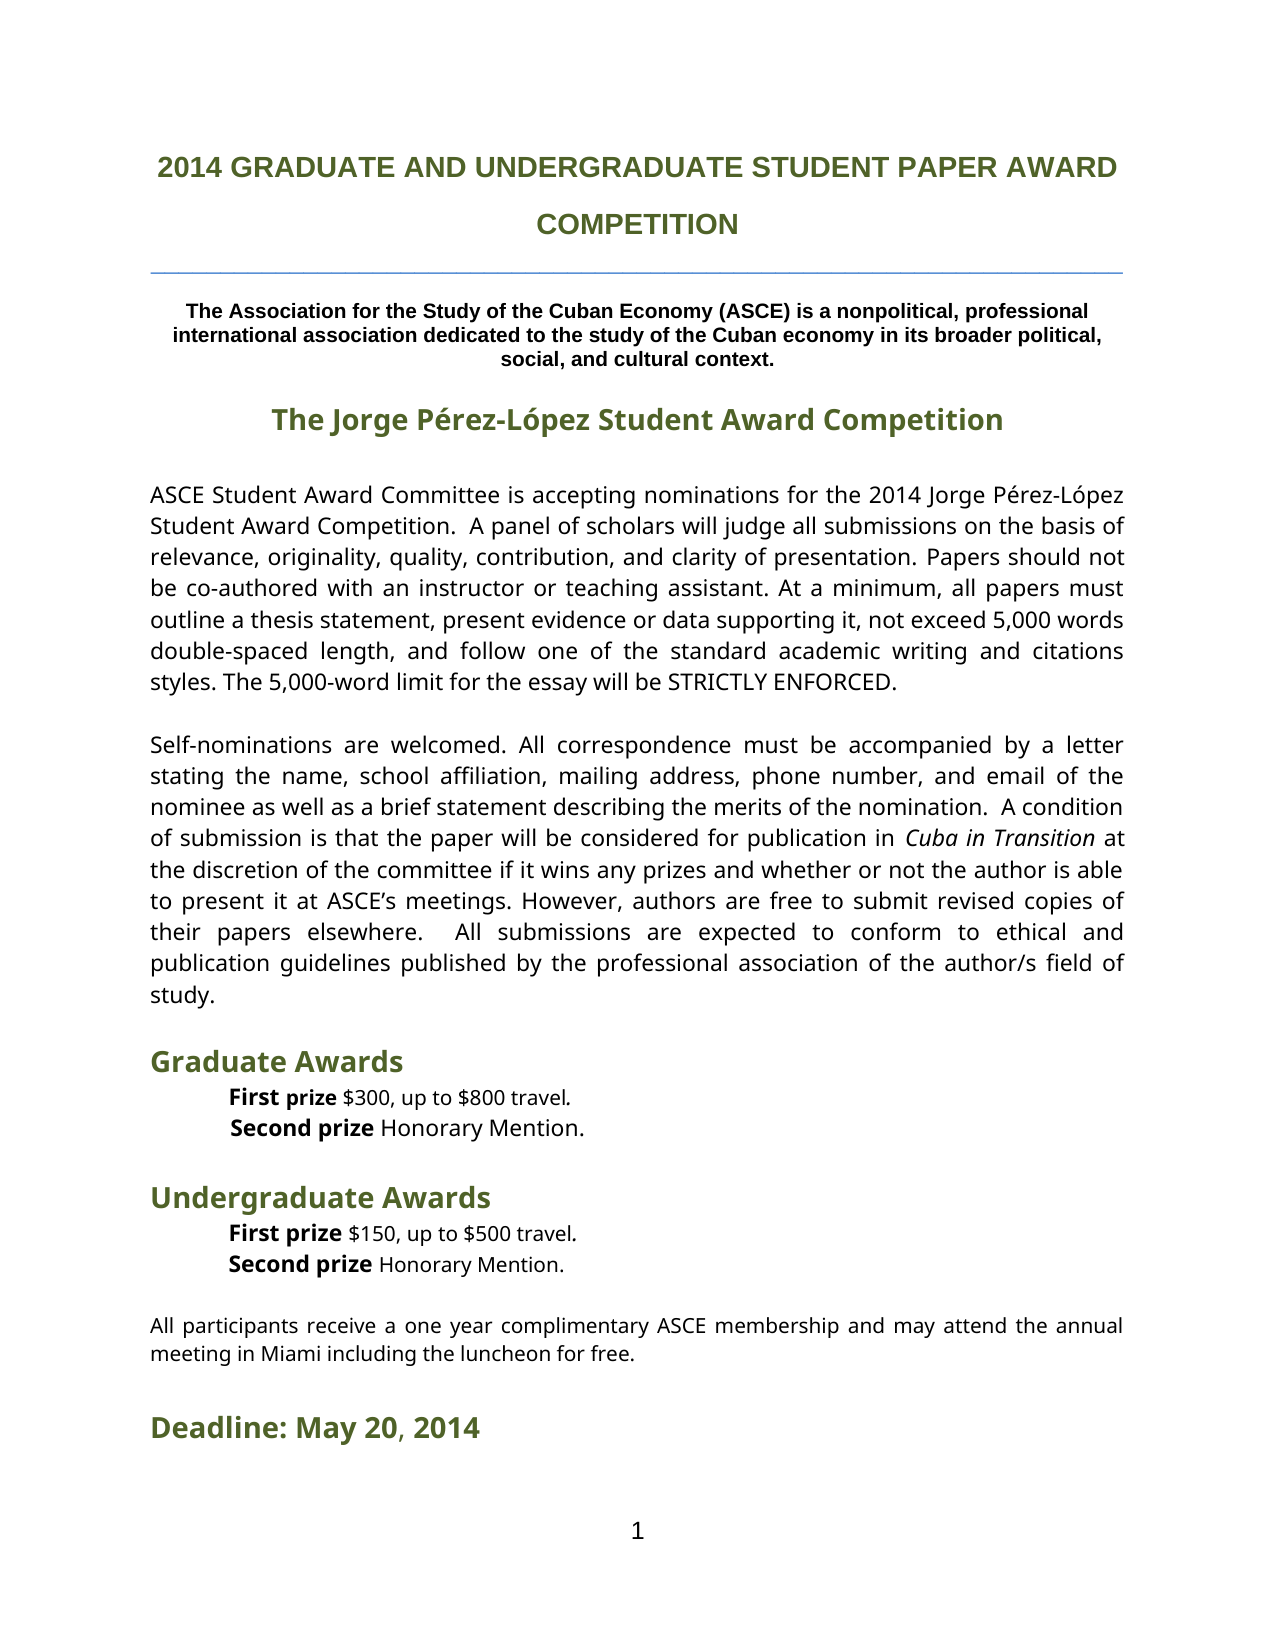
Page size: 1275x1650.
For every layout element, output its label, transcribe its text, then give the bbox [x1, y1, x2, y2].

text Second prize Honorary Mention. [187, 1112, 1125, 1143]
text The Association for the Study of the Cuban Economy (ASCE) is a nonpolitical, professional international association dedicated to the study of the Cuban economy in its broader political, social, and cultural context. [150, 298, 1125, 370]
text First prize $300, up to $800 travel. [187, 1081, 1125, 1112]
text 2014 GRADUATE AND UNDERGRADUATE STUDENT PAPER AWARD COMPETITION ______________________________________________________________________ [150, 150, 1125, 274]
text Undergraduate Awards [150, 1177, 1125, 1217]
text First prize $150, up to $500 travel. [187, 1217, 1125, 1248]
text Graduate Awards [150, 1041, 1125, 1081]
text Deadline: May 20, 2014 [150, 1407, 1125, 1447]
text Second prize Honorary Mention. [187, 1248, 1125, 1279]
text Self-nominations are welcomed. All correspondence must be accompanied by a letter stating the name, school affiliation, mailing address, phone number, and email of the nominee as well as a brief statement describing the merits of the nomination. A condition of submission is that the paper will be considered for publication in Cuba in Transition at the discretion of the committee if it wins any prizes and whether or not the author is able to present it at ASCE’s meetings. However, authors are free to submit revised copies of their papers elsewhere. All submissions are expected to conform to ethical and publication guidelines published by the professional association of the author/s field of study. [150, 728, 1125, 1010]
text The Jorge Pérez-López Student Award Competition [150, 399, 1125, 439]
text ASCE Student Award Committee is accepting nominations for the 2014 Jorge Pérez-López Student Award Competition. A panel of scholars will judge all submissions on the basis of relevance, originality, quality, contribution, and clarity of presentation. Papers should not be co-authored with an instructor or teaching assistant. At a minimum, all papers must outline a thesis statement, present evidence or data supporting it, not exceed 5,000 words double-spaced length, and follow one of the standard academic writing and citations styles. The 5,000-word limit for the essay will be STRICTLY ENFORCED. [150, 478, 1125, 697]
text All participants receive a one year complimentary ASCE membership and may attend the annual meeting in Miami including the luncheon for free. [150, 1311, 1125, 1368]
